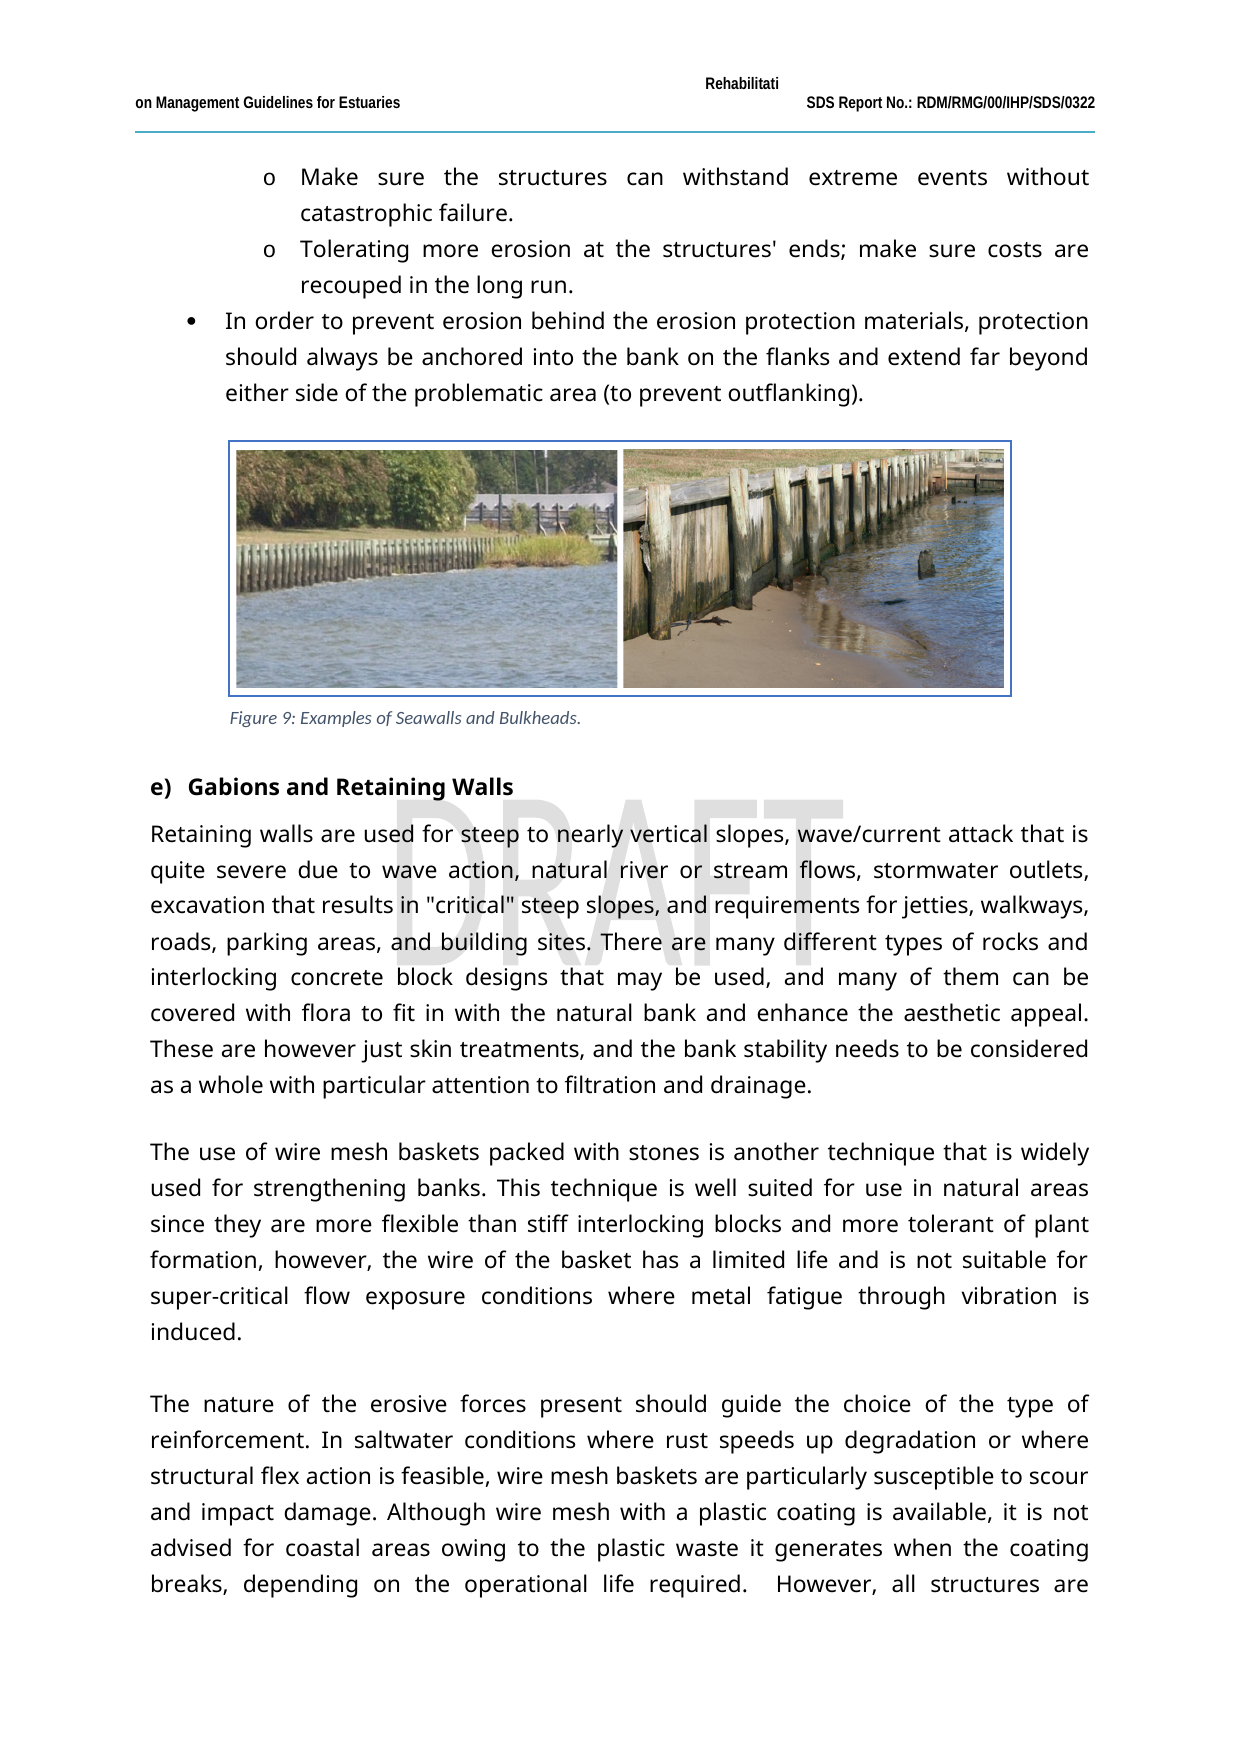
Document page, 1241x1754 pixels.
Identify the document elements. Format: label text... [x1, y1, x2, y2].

text Retaining walls are used for steep to nearly vertical slopes, wave/current attack that is quite severe due to wave action, natural river or stream flows, stormwater outlets, excavation that results in "critical" steep slopes, and requirements for jetties, walkways, roads, parking areas, and building sites. There are many different types of rocks and interlocking concrete block designs that may be used, and many of them can be covered with flora to fit in with the natural bank and enhance the aesthetic appeal. These are however just skin treatments, and the bank stability needs to be considered as a whole with particular attention to filtration and drainage. [150, 818, 1090, 1100]
list Gabions and Retaining Walls [150, 771, 1090, 802]
list In order to prevent erosion behind the erosion protection materials, protection should always be anchored into the bank on the flanks and extend far beyond either side of the problematic area (to prevent outflanking). [187, 305, 1090, 408]
list Make sure the structures can withstand extreme events without catastrophic failure. [262, 161, 1090, 229]
picture [236, 450, 618, 688]
list Tolerating more erosion at the structures' ends; make sure costs are recouped in the long run. [262, 233, 1090, 301]
picture [623, 449, 1004, 688]
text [150, 1388, 1090, 1599]
text The use of wire mesh baskets packed with stones is another technique that is widely used for strengthening banks. This technique is well suited for use in natural areas since they are more flexible than stiff interlocking blocks and more tolerant of plant formation, however, the wire of the basket has a limited life and is not suitable for super-critical flow exposure conditions where metal fatigue through vibration is induced. [150, 1136, 1090, 1347]
